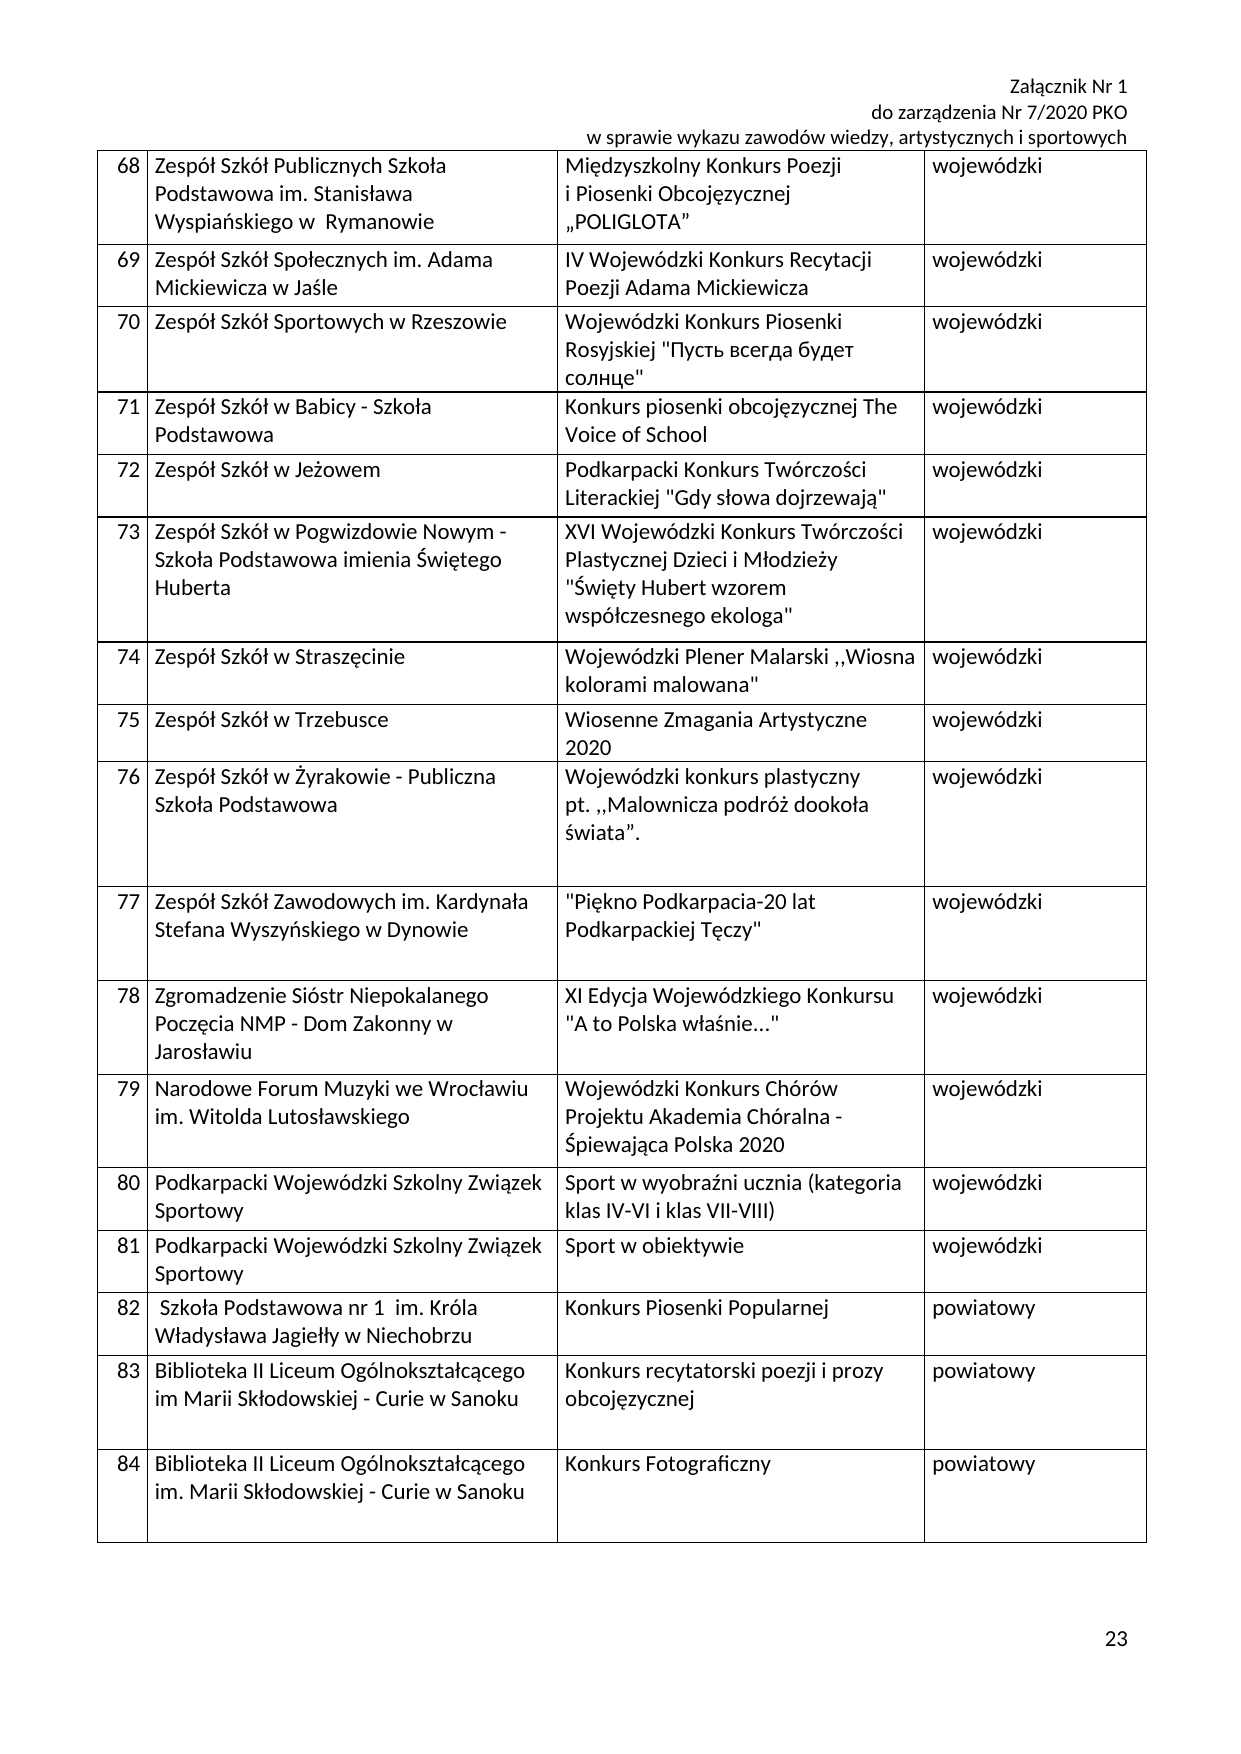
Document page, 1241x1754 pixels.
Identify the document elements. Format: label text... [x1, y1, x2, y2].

table_cell Zespół Szkół Zawodowych im. Kardynała Stefana Wyszyńskiego w Dynowie [148, 887, 557, 980]
table_cell wojewódzki [925, 518, 1146, 641]
table_cell Międzyszkolny Konkurs Poezji i Piosenki Obcojęzycznej „POLIGLOTA” [558, 151, 924, 244]
table_cell powiatowy [925, 1293, 1146, 1355]
table_cell 78 [98, 981, 147, 1073]
table_cell 80 [98, 1168, 147, 1230]
table_cell Zespół Szkół w Babicy - Szkoła Podstawowa [148, 393, 557, 454]
table_cell Wojewódzki Plener Malarski ,,Wiosna kolorami malowana" [558, 643, 924, 704]
table_cell wojewódzki [925, 887, 1146, 980]
table_cell XVI Wojewódzki Konkurs Twórczości Plastycznej Dzieci i Młodzieży "Święty Hubert wzorem współczesnego ekologa" [558, 518, 924, 641]
table_cell Zespół Szkół w Jeżowem [148, 455, 557, 516]
table_cell Sport w wyobraźni ucznia (kategoria klas IV-VI i klas VII-VIII) [558, 1168, 924, 1230]
table_cell Zespół Szkół w Pogwizdowie Nowym - Szkoła Podstawowa imienia Świętego Huberta [148, 518, 557, 641]
table_cell Biblioteka II Liceum Ogólnokształcącego im Marii Skłodowskiej - Curie w Sanoku [148, 1356, 557, 1448]
table_cell Zespół Szkół Sportowych w Rzeszowie [148, 307, 557, 391]
table_cell 77 [98, 887, 147, 980]
table_cell wojewódzki [925, 981, 1146, 1073]
table_cell 74 [98, 643, 147, 704]
table_cell 79 [98, 1075, 147, 1167]
table_cell Szkoła Podstawowa nr 1 im. Króla Władysława Jagiełły w Niechobrzu [148, 1293, 557, 1355]
table_cell 83 [98, 1356, 147, 1448]
table_cell wojewódzki [925, 643, 1146, 704]
table_cell Podkarpacki Wojewódzki Szkolny Związek Sportowy [148, 1231, 557, 1292]
table_cell powiatowy [925, 1450, 1146, 1542]
table_cell Wojewódzki Konkurs Chórów Projektu Akademia Chóralna - Śpiewająca Polska 2020 [558, 1075, 924, 1167]
table_cell Zespół Szkół w Żyrakowie - Publiczna Szkoła Podstawowa [148, 762, 557, 886]
table_cell 69 [98, 245, 147, 306]
table_cell powiatowy [925, 1356, 1146, 1448]
table_cell 68 [98, 151, 147, 244]
table_cell 70 [98, 307, 147, 391]
table_cell 81 [98, 1231, 147, 1292]
table_cell wojewódzki [925, 455, 1146, 516]
table_cell Podkarpacki Wojewódzki Szkolny Związek Sportowy [148, 1168, 557, 1230]
table_cell Zespół Szkół Społecznych im. Adama Mickiewicza w Jaśle [148, 245, 557, 306]
table_cell wojewódzki [925, 1075, 1146, 1167]
table_cell 82 [98, 1293, 147, 1355]
table_cell Zespół Szkół w Straszęcinie [148, 643, 557, 704]
table_cell 72 [98, 455, 147, 516]
table_cell Konkurs piosenki obcojęzycznej The Voice of School [558, 393, 924, 454]
table_cell wojewódzki [925, 705, 1146, 761]
table_cell wojewódzki [925, 307, 1146, 391]
table_cell 75 [98, 705, 147, 761]
table_cell Konkurs Fotograficzny [558, 1450, 924, 1542]
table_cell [148, 1450, 557, 1542]
table_cell Sport w obiektywie [558, 1231, 924, 1292]
table_cell wojewódzki [925, 762, 1146, 886]
table_cell XI Edycja Wojewódzkiego Konkursu "A to Polska właśnie..." [558, 981, 924, 1073]
table_cell Konkurs Piosenki Popularnej [558, 1293, 924, 1355]
table_cell Wojewódzki konkurs plastyczny pt. ,,Malownicza podróż dookoła świata”. [558, 762, 924, 886]
table_cell Narodowe Forum Muzyki we Wrocławiu im. Witolda Lutosławskiego [148, 1075, 557, 1167]
table_cell "Piękno Podkarpacia-20 lat Podkarpackiej Tęczy" [558, 887, 924, 980]
table_cell 84 [98, 1450, 147, 1542]
table_cell Konkurs recytatorski poezji i prozy obcojęzycznej [558, 1356, 924, 1448]
table_cell wojewódzki [925, 151, 1146, 244]
table_cell 71 [98, 393, 147, 454]
table_cell 76 [98, 762, 147, 886]
table_cell Zgromadzenie Sióstr Niepokalanego Poczęcia NMP - Dom Zakonny w Jarosławiu [148, 981, 557, 1073]
table_cell Zespół Szkół w Trzebusce [148, 705, 557, 761]
table_cell Wiosenne Zmagania Artystyczne 2020 [558, 705, 924, 761]
table_cell wojewódzki [925, 1168, 1146, 1230]
table_cell Podkarpacki Konkurs Twórczości Literackiej "Gdy słowa dojrzewają" [558, 455, 924, 516]
table_cell wojewódzki [925, 393, 1146, 454]
table_cell wojewódzki [925, 245, 1146, 306]
table_cell Zespół Szkół Publicznych Szkoła Podstawowa im. Stanisława Wyspiańskiego w Rymanowie [148, 151, 557, 244]
table_cell 73 [98, 518, 147, 641]
table_cell Wojewódzki Konkurs Piosenki Rosyjskiej "Пусть всегда будет солнце" [558, 307, 924, 391]
table_cell IV Wojewódzki Konkurs Recytacji Poezji Adama Mickiewicza [558, 245, 924, 306]
table_cell wojewódzki [925, 1231, 1146, 1292]
